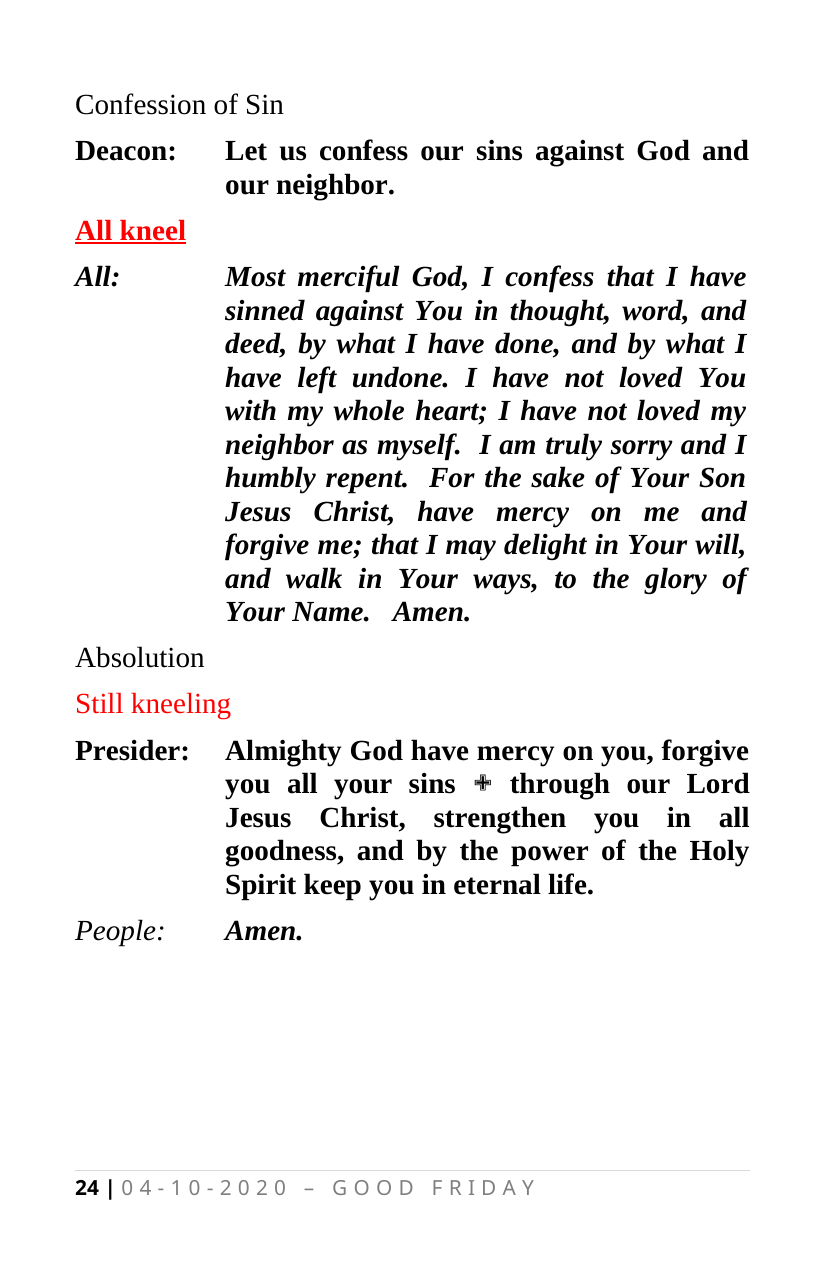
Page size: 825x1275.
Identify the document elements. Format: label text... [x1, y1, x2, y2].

text Presider: Almighty God have mercy on you, forgive you all your sins through our Lord Jesus Christ, strengthen you in all goodness, and by the power of the Holy Spirit keep you in eternal life. [75, 733, 750, 901]
text All: Most merciful God, I confess that I have sinned against You in thought, word, and deed, by what I have done, and by what I have left undone. I have not loved You with my whole heart; I have not loved my neighbor as myself. I am truly sorry and I humbly repent. For the sake of Your Son Jesus Christ, have mercy on me and forgive me; that I may delight in Your will, and walk in Your ways, to the glory of Your Name. Amen. [75, 259, 750, 628]
text Confession of Sin [75, 87, 750, 121]
text Absolution [75, 641, 750, 674]
text All kneel [75, 213, 750, 247]
text Still kneeling [75, 687, 750, 720]
text People: Amen. [75, 913, 750, 947]
text Deacon: Let us confess our sins against God and our neighbor. [75, 133, 750, 201]
